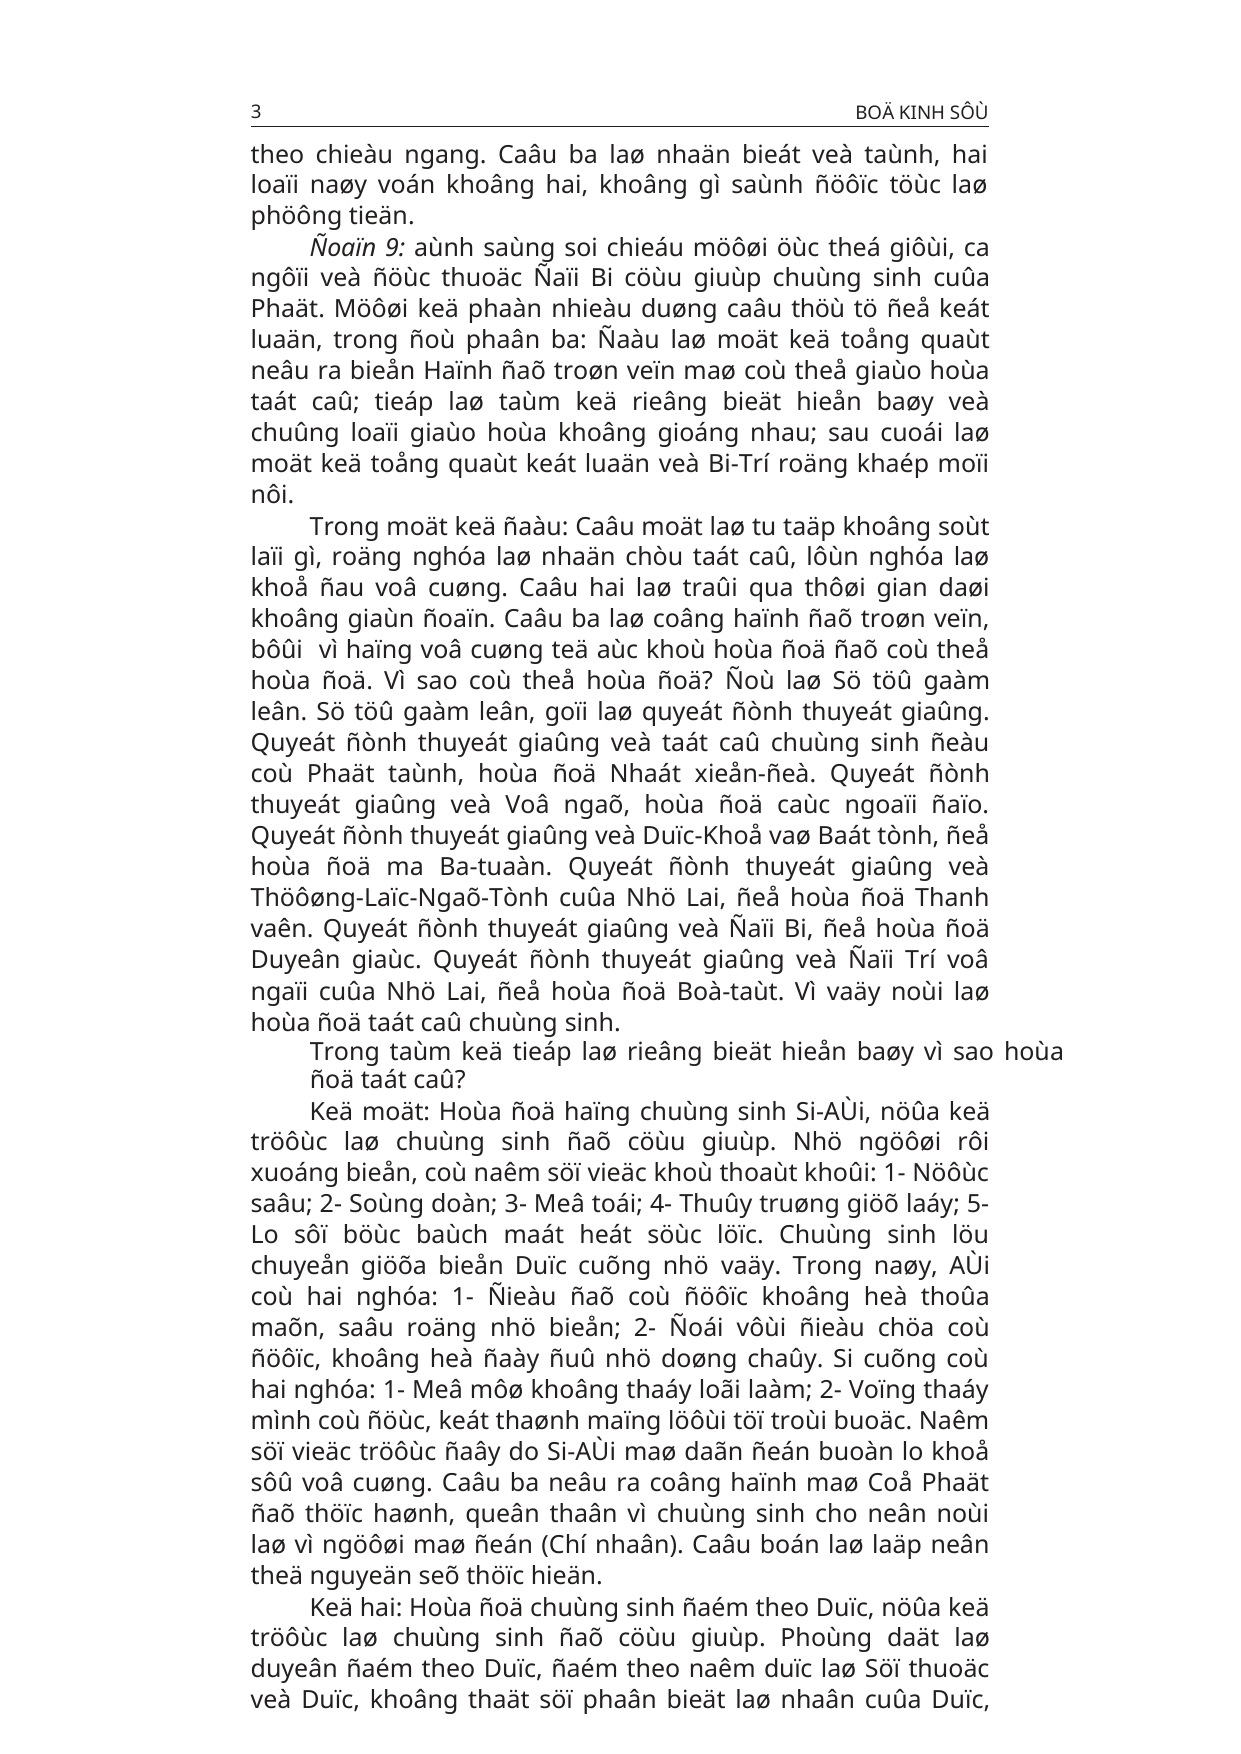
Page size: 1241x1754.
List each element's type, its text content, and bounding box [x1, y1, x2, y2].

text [250, 1592, 990, 1716]
text Keä moät: Hoùa ñoä haïng chuùng sinh Si-AÙi, nöûa keä tröôùc laø chuùng sinh ñaõ cöùu giuùp. Nhö ngöôøi rôi xuoáng bieån, coù naêm söï vieäc khoù thoaùt khoûi: 1- Nöôùc saâu; 2- Soùng doàn; 3- Meâ toái; 4- Thuûy truøng giöõ laáy; 5- Lo sôï böùc baùch maát heát söùc löïc. Chuùng sinh löu chuyeån giöõa bieån Duïc cuõng nhö vaäy. Trong naøy, AÙi coù hai nghóa: 1- Ñieàu ñaõ coù ñöôïc khoâng heà thoûa maõn, saâu roäng nhö bieån; 2- Ñoái vôùi ñieàu chöa coù ñöôïc, khoâng heà ñaày ñuû nhö doøng chaûy. Si cuõng coù hai nghóa: 1- Meâ môø khoâng thaáy loãi laàm; 2- Voïng thaáy mình coù ñöùc, keát thaønh maïng löôùi töï troùi buoäc. Naêm söï vieäc tröôùc ñaây do Si-AÙi maø daãn ñeán buoàn lo khoå sôû voâ cuøng. Caâu ba neâu ra coâng haïnh maø Coå Phaät ñaõ thöïc haønh, queân thaân vì chuùng sinh cho neân noùi laø vì ngöôøi maø ñeán (Chí nhaân). Caâu boán laø laäp neân theä nguyeän seõ thöïc hieän. [250, 1095, 990, 1592]
text Trong moät keä ñaàu: Caâu moät laø tu taäp khoâng soùt laïi gì, roäng nghóa laø nhaän chòu taát caû, lôùn nghóa laø khoå ñau voâ cuøng. Caâu hai laø traûi qua thôøi gian daøi khoâng giaùn ñoaïn. Caâu ba laø coâng haïnh ñaõ troøn veïn, bôûi vì haïng voâ cuøng teä aùc khoù hoùa ñoä ñaõ coù theå hoùa ñoä. Vì sao coù theå hoùa ñoä? Ñoù laø Sö töû gaàm leân. Sö töû gaàm leân, goïi laø quyeát ñònh thuyeát giaûng. Quyeát ñònh thuyeát giaûng veà taát caû chuùng sinh ñeàu coù Phaät taùnh, hoùa ñoä Nhaát xieån-ñeà. Quyeát ñònh thuyeát giaûng veà Voâ ngaõ, hoùa ñoä caùc ngoaïi ñaïo. Quyeát ñònh thuyeát giaûng veà Duïc-Khoå vaø Baát tònh, ñeå hoùa ñoä ma Ba-tuaàn. Quyeát ñònh thuyeát giaûng veà Thöôøng-Laïc-Ngaõ-Tònh cuûa Nhö Lai, ñeå hoùa ñoä Thanh vaên. Quyeát ñònh thuyeát giaûng veà Ñaïi Bi, ñeå hoùa ñoä Duyeân giaùc. Quyeát ñònh thuyeát giaûng veà Ñaïi Trí voâ ngaïi cuûa Nhö Lai, ñeå hoùa ñoä Boà-taùt. Vì vaäy noùi laø hoùa ñoä taát caû chuùng sinh. [250, 511, 990, 1038]
text Ñoaïn 9: aùnh saùng soi chieáu möôøi öùc theá giôùi, ca ngôïi veà ñöùc thuoäc Ñaïi Bi cöùu giuùp chuùng sinh cuûa Phaät. Möôøi keä phaàn nhieàu duøng caâu thöù tö ñeå keát luaän, trong ñoù phaân ba: Ñaàu laø moät keä toång quaùt neâu ra bieån Haïnh ñaõ troøn veïn maø coù theå giaùo hoùa taát caû; tieáp laø taùm keä rieâng bieät hieån baøy veà chuûng loaïi giaùo hoùa khoâng gioáng nhau; sau cuoái laø moät keä toång quaùt keát luaän veà Bi-Trí roäng khaép moïi nôi. [250, 231, 990, 511]
text theo chieàu ngang. Caâu ba laø nhaän bieát veà taùnh, hai loaïi naøy voán khoâng hai, khoâng gì saùnh ñöôïc töùc laø phöông tieän. [250, 138, 989, 231]
text Trong taùm keä tieáp laø rieâng bieät hieån baøy vì sao hoùa ñoä taát caû? [309, 1038, 1065, 1094]
